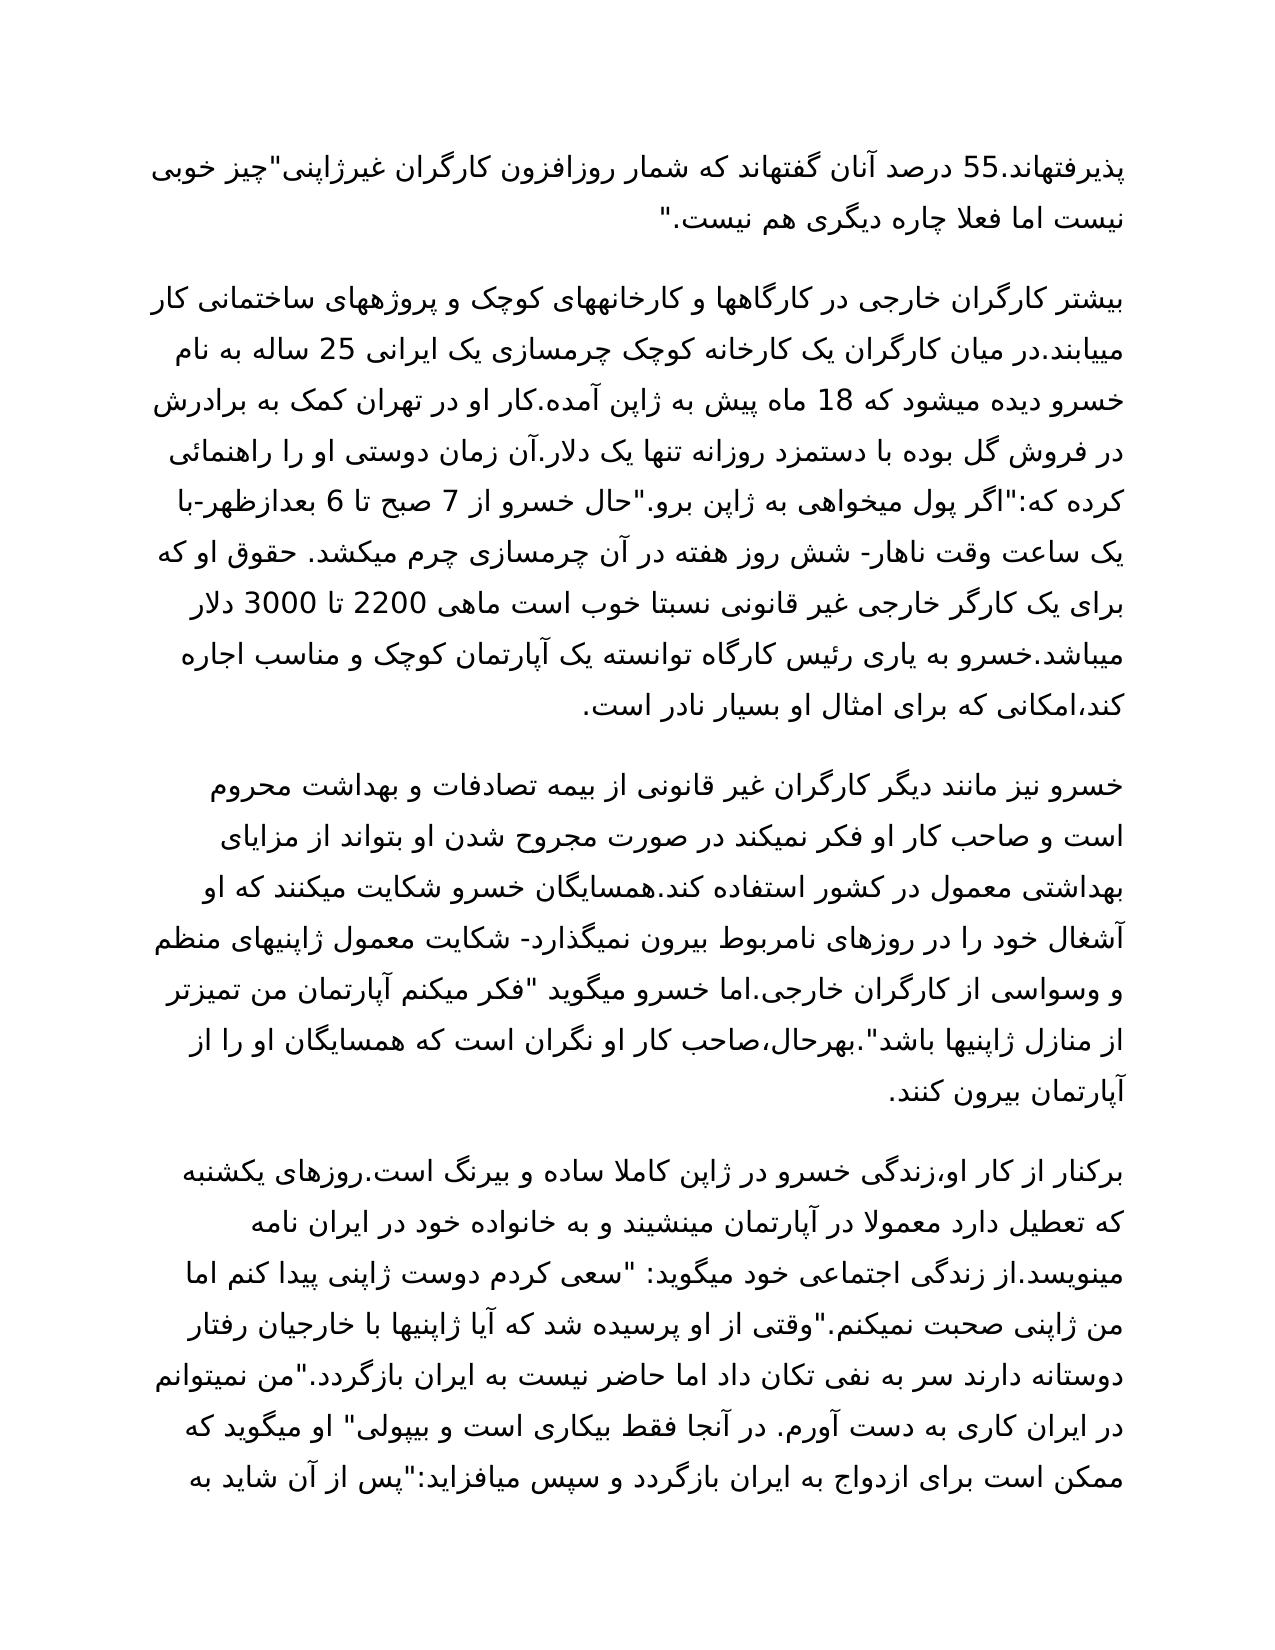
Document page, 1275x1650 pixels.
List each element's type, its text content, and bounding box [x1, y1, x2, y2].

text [150, 150, 1125, 235]
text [150, 1154, 1125, 1494]
text بیشتر کارگران خارجی در کارگاهها و کارخانه‏های کوچک و پروژه‏های ساختمانی‏ کار می‏یابند.در میان کارگران یک کارخانه‏ کوچک چرمسازی یک ایرانی 25 ساله به‏ نام خسرو دیده می‏شود که 18 ماه پیش‏ به ژاپن آمده.کار او در تهران کمک به‏ برادرش در فروش گل بوده با دستمزد روزانه تنها یک دلار.آن زمان دوستی‏ او را راهنمائی کرده که:"اگر پول می‏خواهی‏ به ژاپن برو."حال خسرو از 7 صبح تا 6 بعدازظهر-با یک ساعت وقت ناهار- شش روز هفته در آن چرمسازی چرم می‏کشد. حقوق او که برای یک کارگر خارجی غیر قانونی نسبتا خوب است ماهی 2200 تا 3000 دلار می‏باشد.خسرو به یاری‏ رئیس کارگاه توانسته یک آپارتمان کوچک‏ و مناسب اجاره کند،امکانی که برای امثال‏ او بسیار نادر است. [150, 281, 1125, 722]
text خسرو نیز مانند دیگر کارگران غیر قانونی از بیمه تصادفات و بهداشت محروم‏ است و صاحب کار او فکر نمی‏کند در صورت‏ مجروح شدن او بتواند از مزایای بهداشتی‏ معمول در کشور استفاده کند.همسایگان‏ خسرو شکایت می‏کنند که او آشغال خود را در روزهای نامربوط بیرون نمی‏گذارد- شکایت معمول ژاپنی‏های منظم و وسواسی‏ از کارگران خارجی.اما خسرو می‏گوید "فکر می‏کنم آپارتمان من تمیزتر از منازل‏ ژاپنی‏ها باشد".بهرحال،صاحب کار او نگران است که همسایگان او را از آپارتمان‏ بیرون کنند. [150, 769, 1125, 1108]
